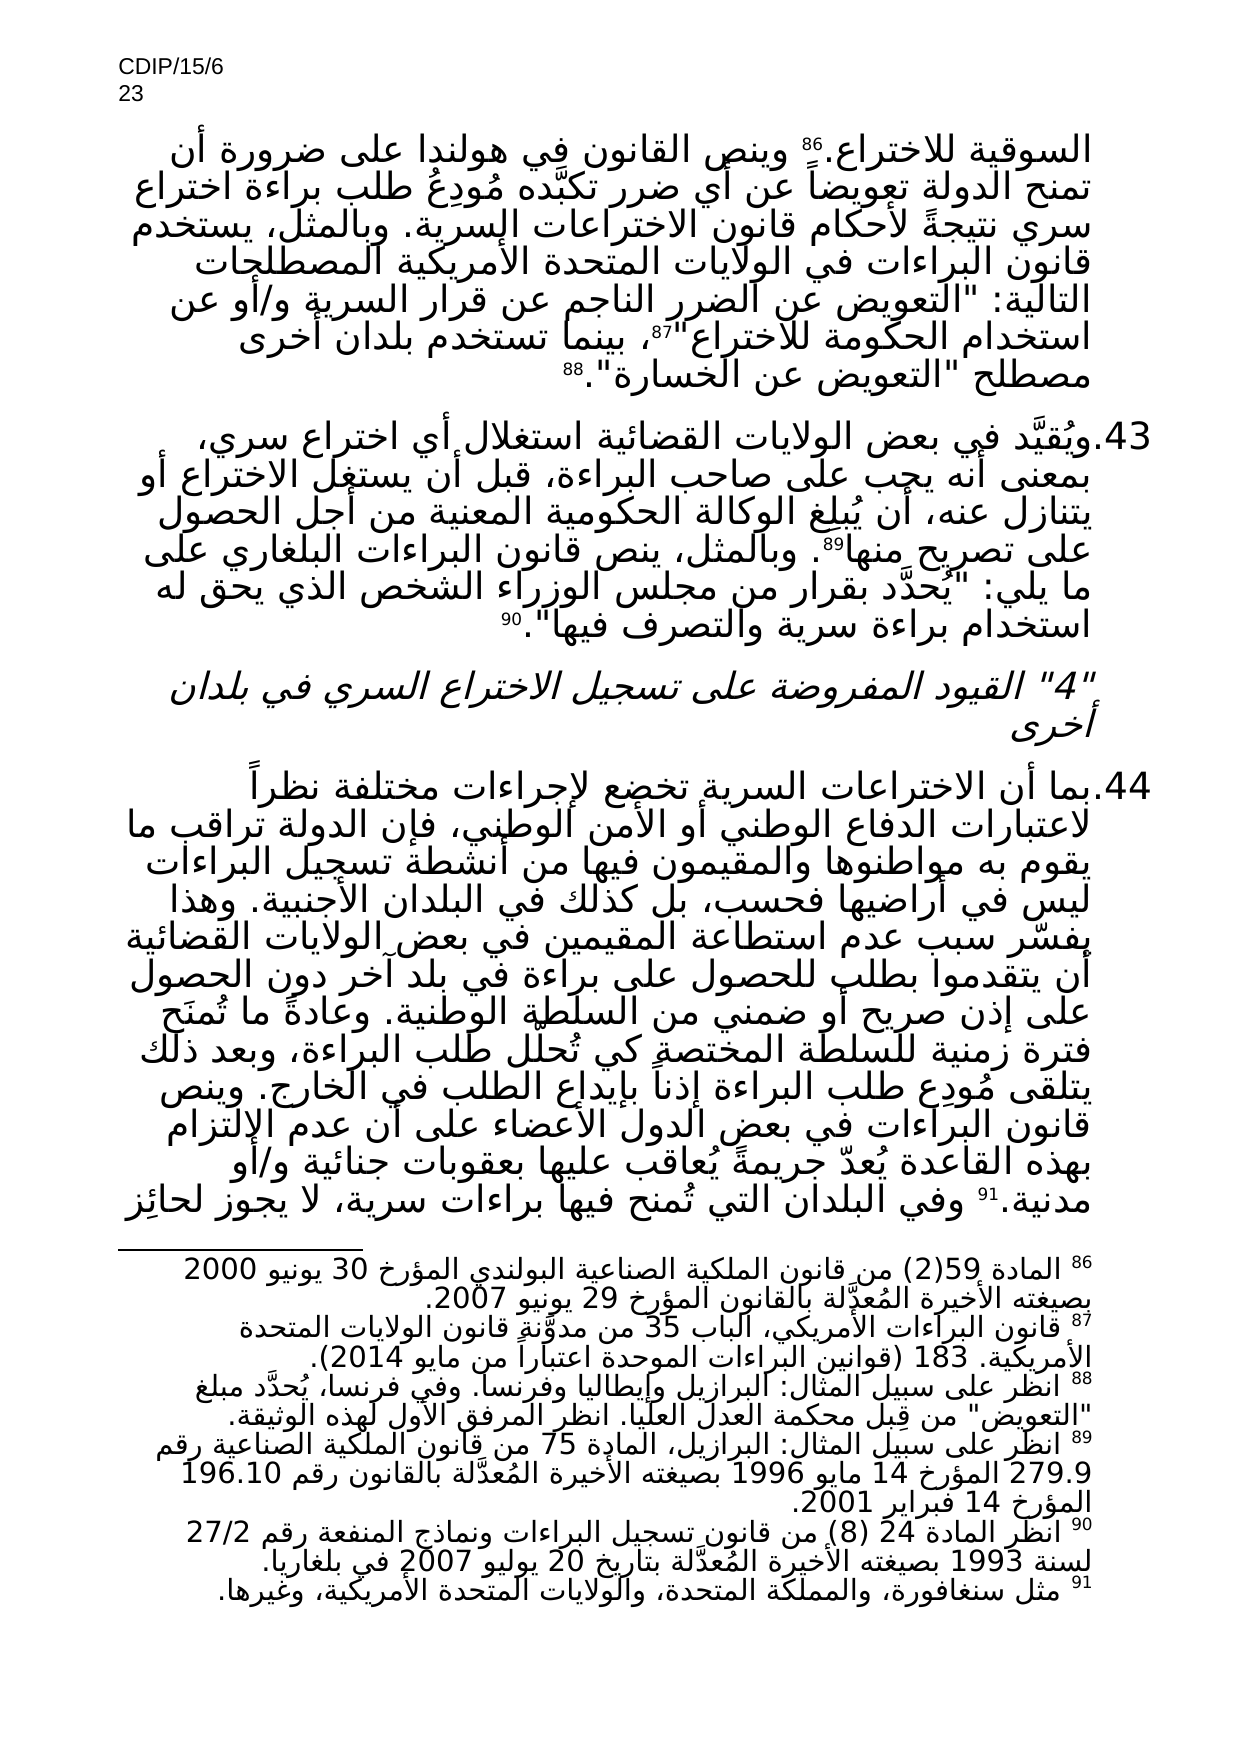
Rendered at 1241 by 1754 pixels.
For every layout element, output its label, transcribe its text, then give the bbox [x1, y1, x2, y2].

list ويُقيَّد في بعض الولايات القضائية استغلال أي اختراع سري، بمعنى أنه يجب على صاحب البراءة، قبل أن يستغل الاختراع أو يتنازل عنه، أن يُبلِغ الوكالة الحكومية المعنية من أجل الحصول على تصريح منها. وبالمثل، ينص قانون البراءات البلغاري على ما يلي: "يُحدَّد بقرار من مجلس الوزراء الشخص الذي يحق له استخدام براءة سرية والتصرف فيها". [118, 420, 1093, 645]
list وفي حال التنازل عن الاختراع والحقوق المتعلقة به للدولة، يُدفَع تعويضٌ إلى مُودِع طلب البراءة. وتُقيِّد تشريعات بعض البلدان مفهوم التعويض أكثر من غيرها من البلدان، فتشترط أن يكون التعويض معقولاً أو عادلاً أو مُحدَّداً بالنسبة إلى القيمة السوقية للاختراع. وينص القانون في هولندا على ضرورة أن تمنح الدولة تعويضاً عن أي ضرر تكبَّده مُودِعُ طلب براءة اختراع سري نتيجةً لأحكام قانون الاختراعات السرية. وبالمثل، يستخدم قانون البراءات في الولايات المتحدة الأمريكية المصطلحات التالية: "التعويض عن الضرر الناجم عن قرار السرية و/أو عن استخدام الحكومة للاختراع"، بينما تستخدم بلدان أخرى مصطلح "التعويض عن الخسارة". [118, 132, 1093, 395]
list بما أن الاختراعات السرية تخضع لإجراءات مختلفة نظراً لاعتبارات الدفاع الوطني أو الأمن الوطني، فإن الدولة تراقب ما يقوم به مواطنوها والمقيمون فيها من أنشطة تسجيل البراءات ليس في أراضيها فحسب، بل كذلك في البلدان الأجنبية. وهذا يفسّر سبب عدم استطاعة المقيمين في بعض الولايات القضائية أن يتقدموا بطلب للحصول على براءة في بلد آخر دون الحصول على إذن صريح أو ضمني من السلطة الوطنية. وعادةً ما تُمنَح فترة زمنية للسلطة المختصة كي تُحلّل طلب البراءة، وبعد ذلك يتلقى مُودِع طلب البراءة إذناً بإيداع الطلب في الخارج. وينص قانون البراءات في بعض الدول الأعضاء على أن عدم الالتزام بهذه القاعدة يُعدّ جريمةً يُعاقب عليها بعقوبات جنائية و/أو مدنية. وفي البلدان التي تُمنح فيها براءات سرية، لا يجوز لحائِز سَنَد الملكية تسجيل البراءة في الخارج، أو يجب عليه أن يطلب تصريحاً بذلك. [118, 770, 1093, 1220]
text "4" القيود المفروضة على تسجيل الاختراع السري في بلدان أخرى [118, 670, 1092, 745]
